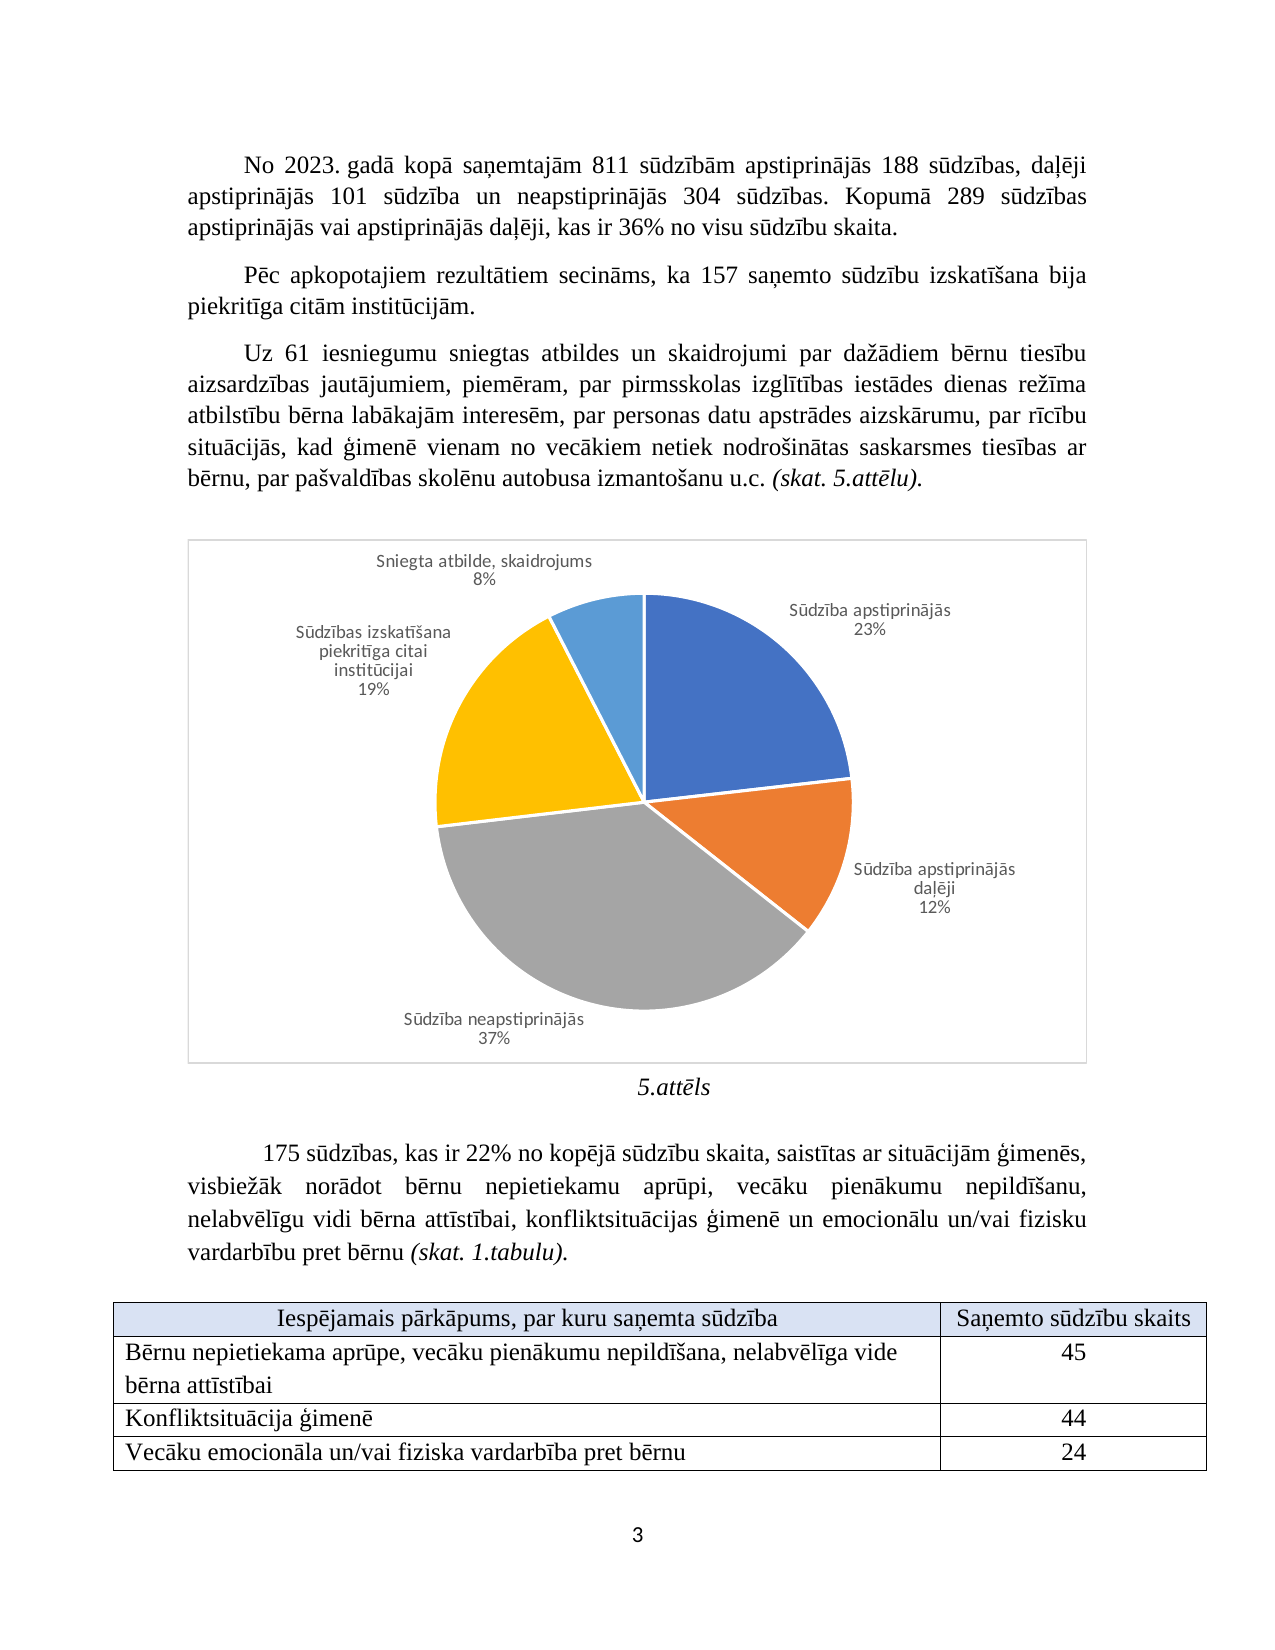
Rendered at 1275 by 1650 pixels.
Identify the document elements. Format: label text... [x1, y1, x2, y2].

text 5.attēls [187, 1072, 1087, 1101]
table_header Iespējamais pārkāpums, par kuru saņemta sūdzība [114, 1303, 940, 1336]
table_cell 45 [941, 1337, 1206, 1402]
text Uz 61 iesniegumu sniegtas atbildes un skaidrojumi par dažādiem bērnu tiesību aizsardzības jautājumiem, piemēram, par pirmsskolas izglītības iestādes dienas režīma atbilstību bērna labākajām interesēm, par personas datu apstrādes aizskārumu, par rīcību situācijās, kad ģimenē vienam no vecākiem netiek nodrošinātas saskarsmes tiesības ar bērnu, par pašvaldības skolēnu autobusa izmantošanu u.c. (skat. 5.attēlu). [187, 338, 1087, 491]
table_cell Konfliktsituācija ģimenē [114, 1404, 940, 1436]
text 175 sūdzības, kas ir 22% no kopējā sūdzību skaita, saistītas ar situācijām ģimenēs, visbiežāk norādot bērnu nepietiekamu aprūpi, vecāku pienākumu nepildīšanu, nelabvēlīgu vidi bērna attīstībai, konfliktsituācijas ģimenē un emocionālu un/vai fizisku vardarbību pret bērnu (skat. 1.tabulu). [187, 1138, 1087, 1266]
text No 2023. gadā kopā saņemtajām 811 sūdzībām apstiprinājās 188 sūdzības, daļēji apstiprinājās 101 sūdzība un neapstiprinājās 304 sūdzības. Kopumā 289 sūdzības apstiprinājās vai apstiprinājās daļēji, kas ir 36% no visu sūdzību skaita. [187, 150, 1087, 241]
table_cell 24 [941, 1437, 1206, 1470]
table_cell Vecāku emocionāla un/vai fiziska vardarbība pret bērnu [114, 1437, 940, 1470]
table_header Saņemto sūdzību skaits [941, 1303, 1206, 1336]
table_cell 44 [941, 1404, 1206, 1436]
table_cell Bērnu nepietiekama aprūpe, vecāku pienākumu nepildīšana, nelabvēlīga vide bērna attīstībai [114, 1337, 940, 1402]
text Pēc apkopotajiem rezultātiem secināms, ka 157 saņemto sūdzību izskatīšana bija piekritīga citām institūcijām. [187, 260, 1087, 319]
